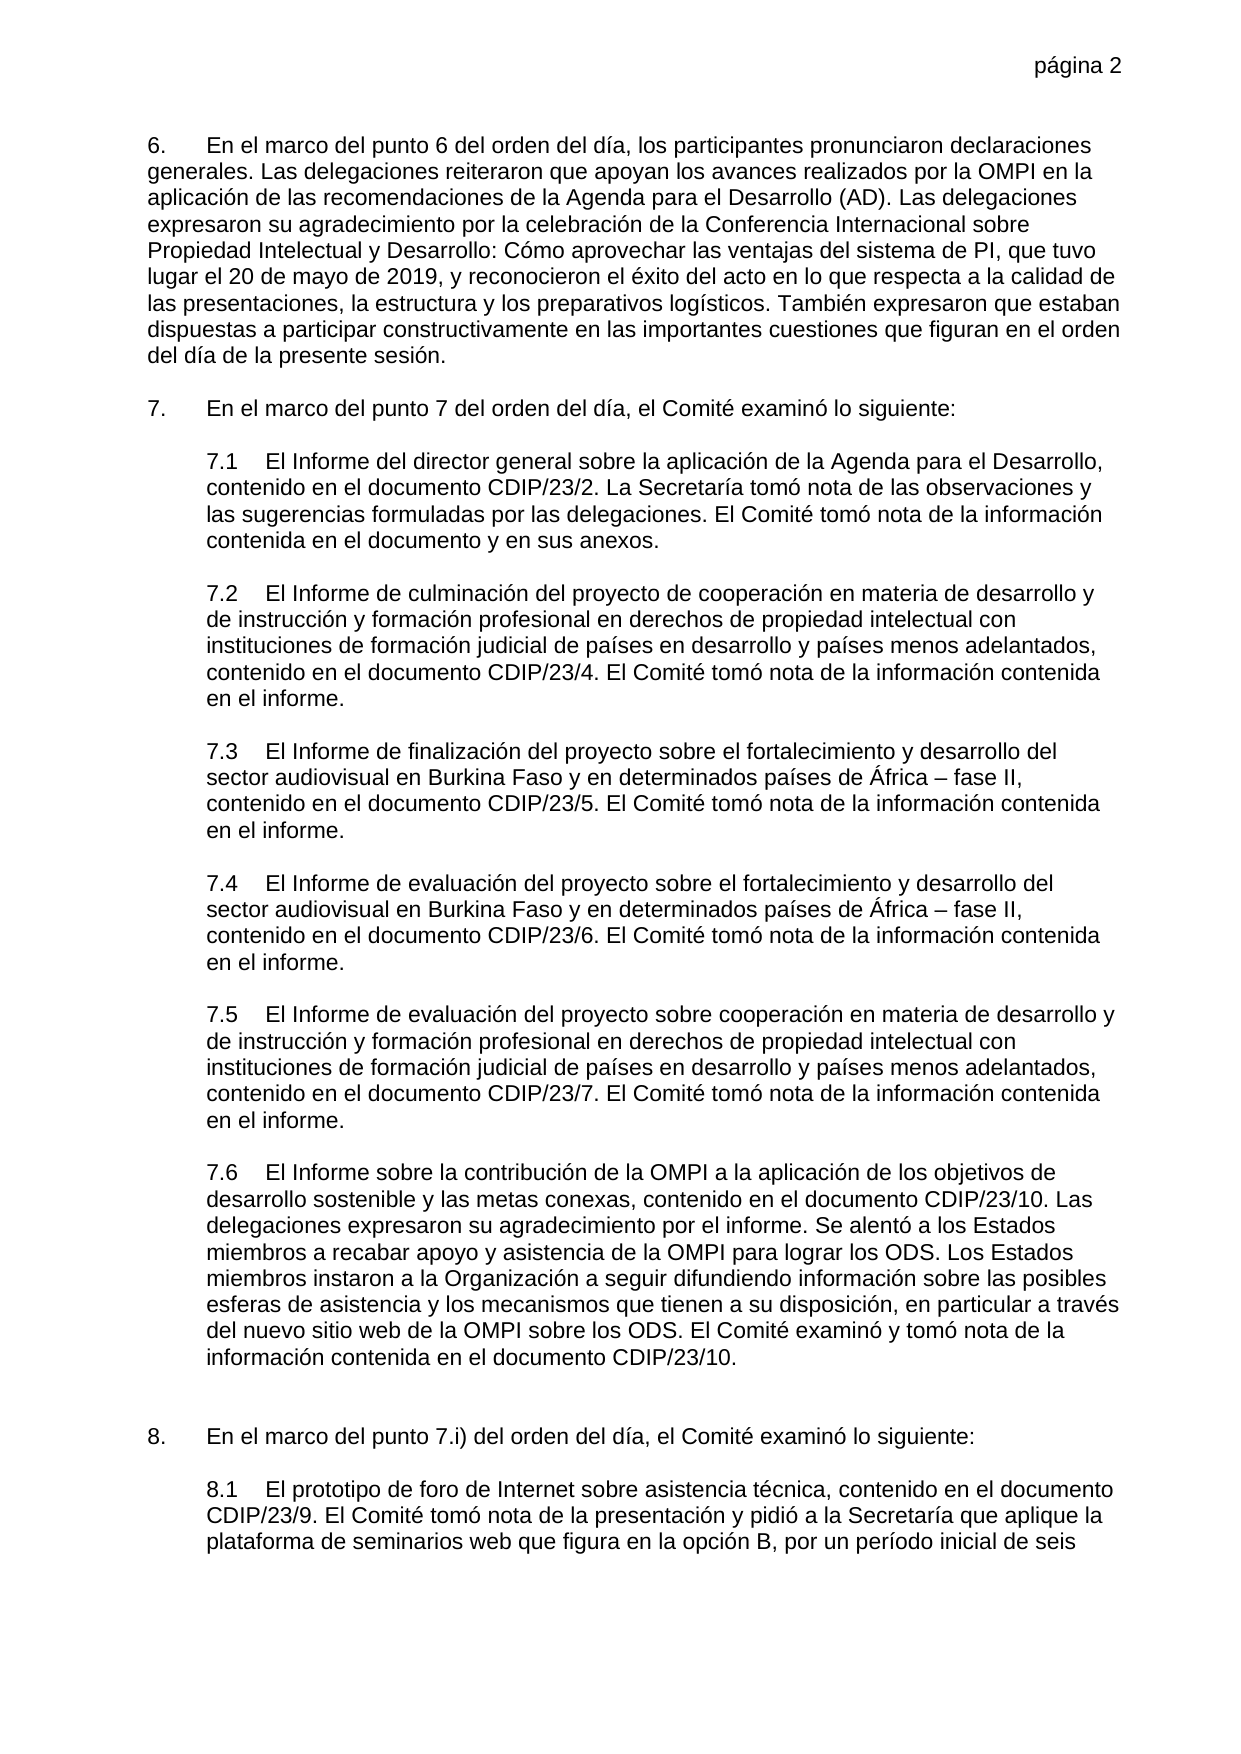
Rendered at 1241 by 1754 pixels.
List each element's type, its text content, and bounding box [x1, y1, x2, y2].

text 7.1 El Informe del director general sobre la aplicación de la Agenda para el Desarrollo, contenido en el documento CDIP/23/2. La Secretaría tomó nota de las observaciones y las sugerencias formuladas por las delegaciones. El Comité tomó nota de la información contenida en el documento y en sus anexos. [206, 448, 1122, 553]
list En el marco del punto 6 del orden del día, los participantes pronunciaron declaraciones generales. Las delegaciones reiteraron que apoyan los avances realizados por la OMPI en la aplicación de las recomendaciones de la Agenda para el Desarrollo (AD). Las delegaciones expresaron su agradecimiento por la celebración de la Conferencia Internacional sobre Propiedad Intelectual y Desarrollo: Cómo aprovechar las ventajas del sistema de PI, que tuvo lugar el 20 de mayo de 2019, y reconocieron el éxito del acto en lo que respecta a la calidad de las presentaciones, la estructura y los preparativos logísticos. También expresaron que estaban dispuestas a participar constructivamente en las importantes cuestiones que figuran en el orden del día de la presente sesión. [147, 132, 1122, 369]
text 7.5 El Informe de evaluación del proyecto sobre cooperación en materia de desarrollo y de instrucción y formación profesional en derechos de propiedad intelectual con instituciones de formación judicial de países en desarrollo y países menos adelantados, contenido en el documento CDIP/23/7. El Comité tomó nota de la información contenida en el informe. [206, 1001, 1122, 1133]
text 7.4 El Informe de evaluación del proyecto sobre el fortalecimiento y desarrollo del sector audiovisual en Burkina Faso y en determinados países de África – fase II, contenido en el documento CDIP/23/6. El Comité tomó nota de la información contenida en el informe. [206, 869, 1122, 975]
text 7.3 El Informe de finalización del proyecto sobre el fortalecimiento y desarrollo del sector audiovisual en Burkina Faso y en determinados países de África – fase II, contenido en el documento CDIP/23/5. El Comité tomó nota de la información contenida en el informe. [206, 738, 1122, 843]
list En el marco del punto 7 del orden del día, el Comité examinó lo siguiente: [147, 395, 1122, 421]
text 7.6 El Informe sobre la contribución de la OMPI a la aplicación de los objetivos de desarrollo sostenible y las metas conexas, contenido en el documento CDIP/23/10. Las delegaciones expresaron su agradecimiento por el informe. Se alentó a los Estados miembros a recabar apoyo y asistencia de la OMPI para lograr los ODS. Los Estados miembros instaron a la Organización a seguir difundiendo información sobre las posibles esferas de asistencia y los mecanismos que tienen a su disposición, en particular a través del nuevo sitio web de la OMPI sobre los ODS. El Comité examinó y tomó nota de la información contenida en el documento CDIP/23/10. [206, 1159, 1122, 1370]
text 7.2 El Informe de culminación del proyecto de cooperación en materia de desarrollo y de instrucción y formación profesional en derechos de propiedad intelectual con instituciones de formación judicial de países en desarrollo y países menos adelantados, contenido en el documento CDIP/23/4. El Comité tomó nota de la información contenida en el informe. [206, 579, 1122, 711]
list En el marco del punto 7.i) del orden del día, el Comité examinó lo siguiente: [147, 1423, 1122, 1449]
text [206, 1476, 1122, 1555]
